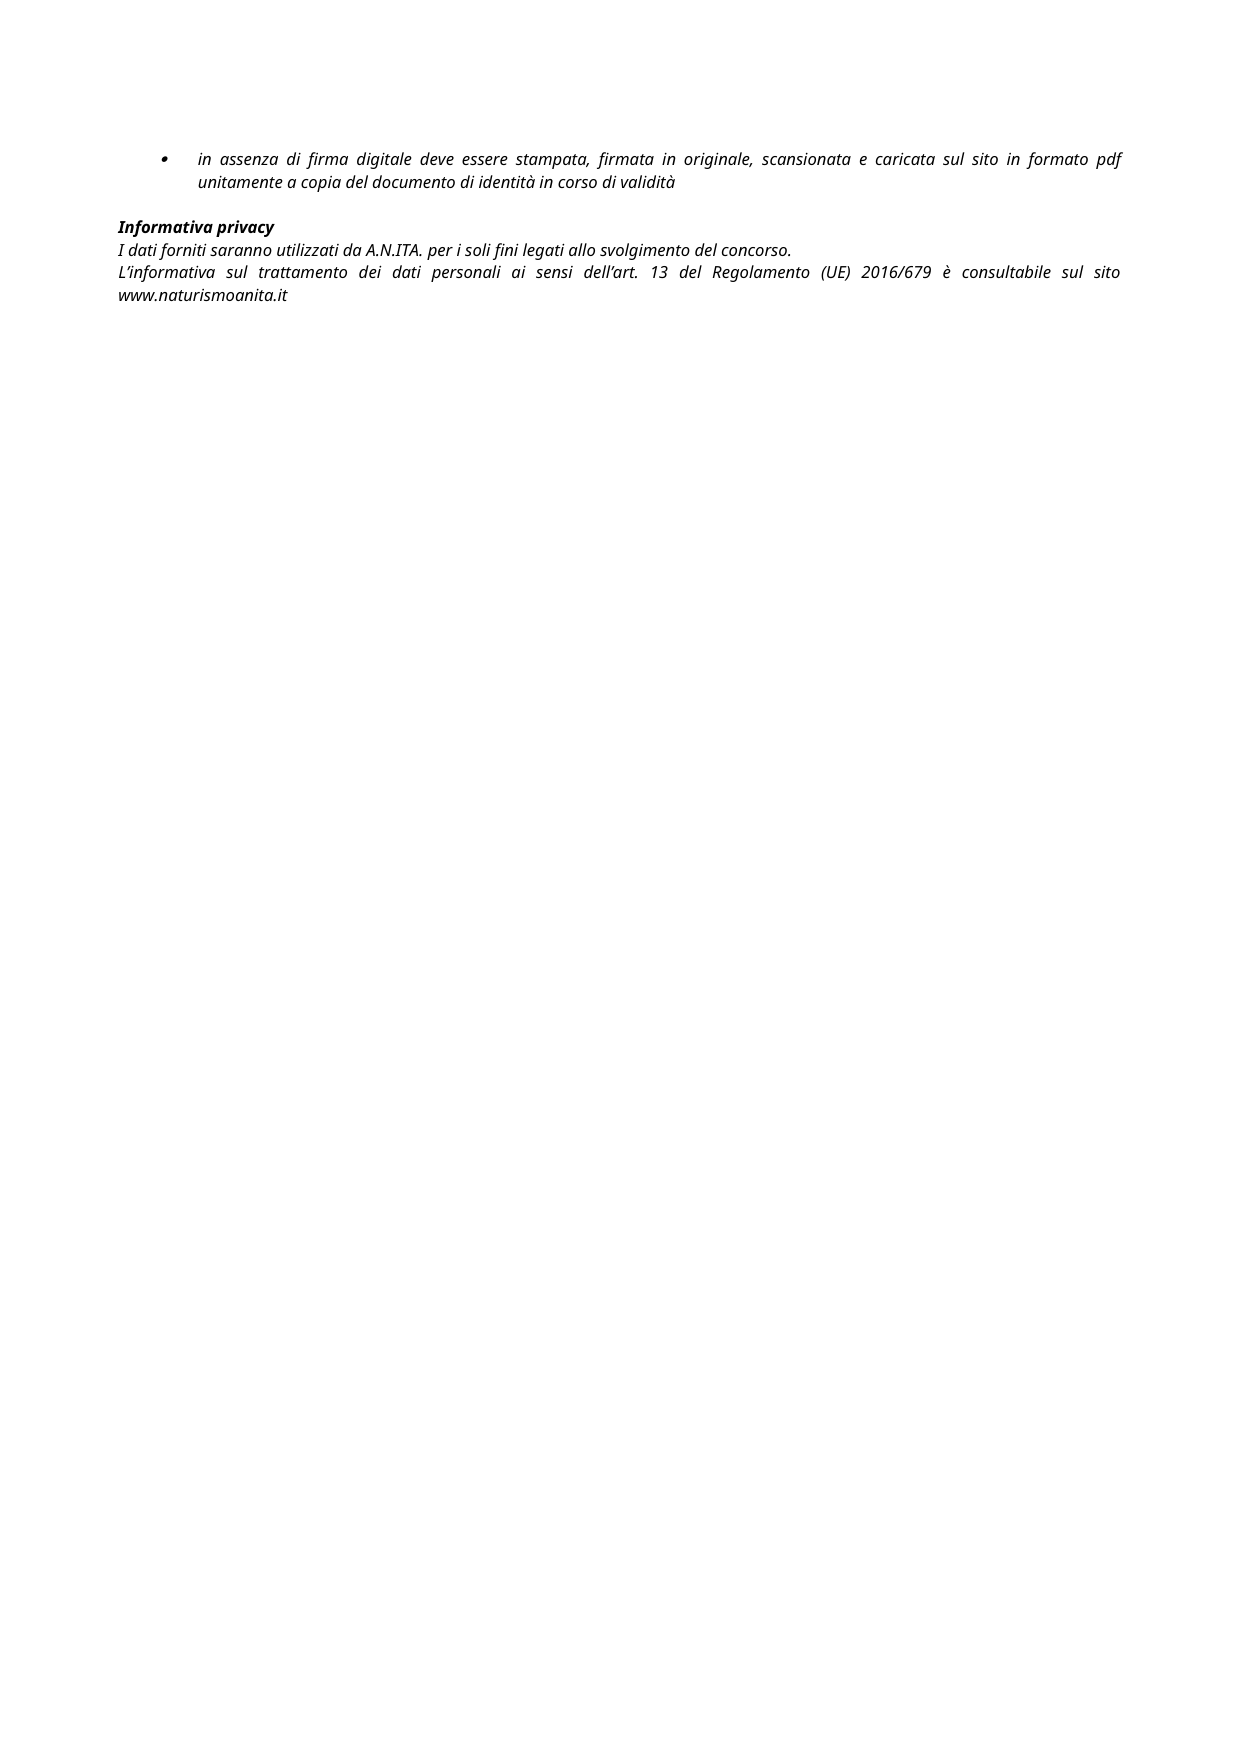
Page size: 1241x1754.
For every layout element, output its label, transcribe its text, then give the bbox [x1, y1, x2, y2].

text Informativa privacy [118, 216, 1122, 238]
list in assenza di firma digitale deve essere stampata, firmata in originale, scansionata e caricata sul sito in formato pdf unitamente a copia del documento di identità in corso di validità [160, 148, 1122, 193]
text I dati forniti saranno utilizzati da A.N.ITA. per i soli fini legati allo svolgimento del concorso. [118, 238, 1122, 261]
text L’informativa sul trattamento dei dati personali ai sensi dell’art. 13 del Regolamento (UE) 2016/679 è consultabile sul sito www.naturismoanita.it [118, 261, 1122, 307]
